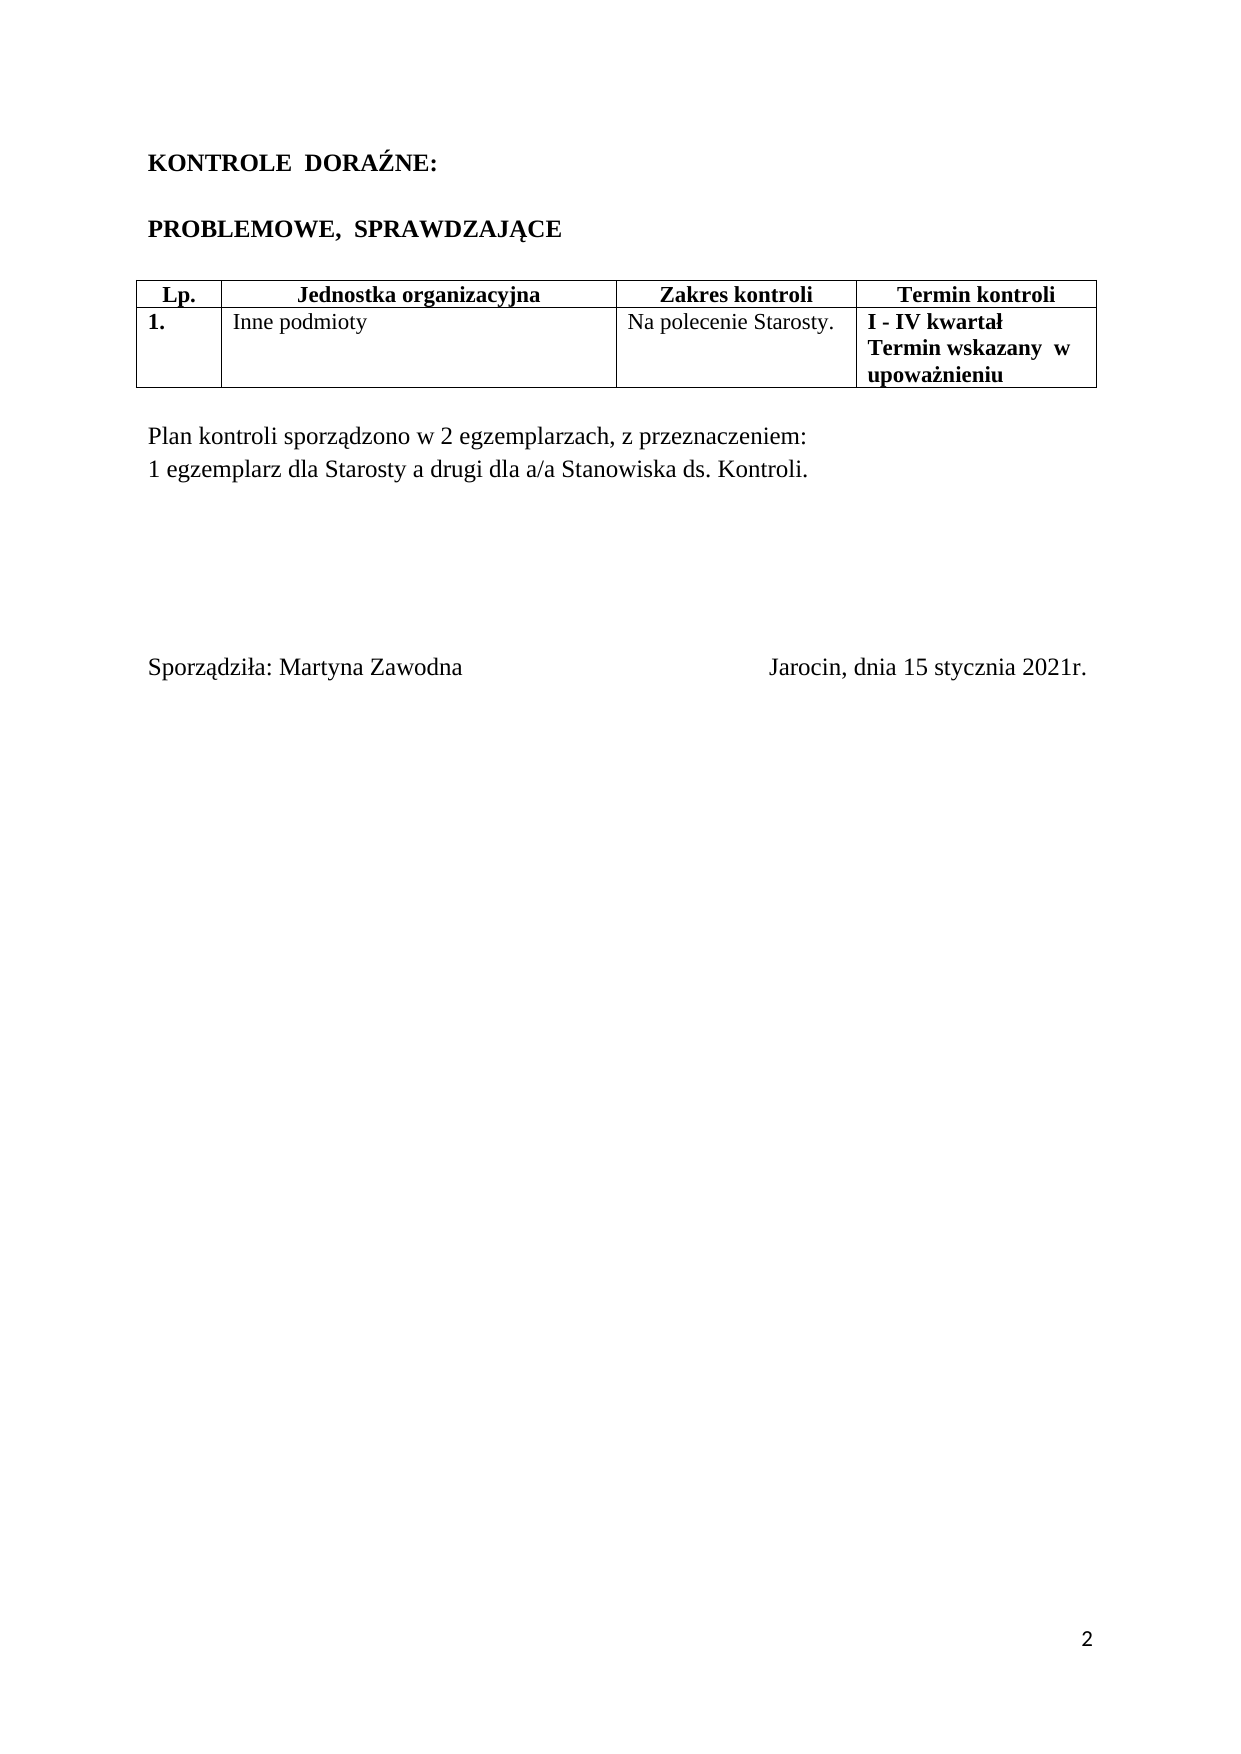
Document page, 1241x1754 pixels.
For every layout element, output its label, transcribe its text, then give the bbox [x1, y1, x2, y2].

table_cell I - IV kwartał Termin wskazany w upoważnieniu [857, 308, 1096, 387]
text PROBLEMOWE, SPRAWDZAJĄCE [148, 214, 1093, 242]
text Sporządziła: Martyna Zawodna Jarocin, dnia 15 stycznia 2021r. [148, 652, 1093, 681]
table_cell Na polecenie Starosty. [617, 308, 856, 387]
text 1 egzemplarz dla Starosty a drugi dla a/a Stanowiska ds. Kontroli. [148, 454, 1093, 483]
text Plan kontroli sporządzono w 2 egzemplarzach, z przeznaczeniem: [148, 421, 1093, 450]
table_header Lp. [137, 281, 221, 307]
text KONTROLE DORAŹNE: [148, 148, 1093, 176]
table_cell 1. [137, 308, 221, 387]
table_header Jednostka organizacyjna [222, 281, 616, 307]
table_cell Inne podmioty [222, 308, 616, 387]
table_header Termin kontroli [857, 281, 1096, 307]
table_header Zakres kontroli [617, 281, 856, 307]
